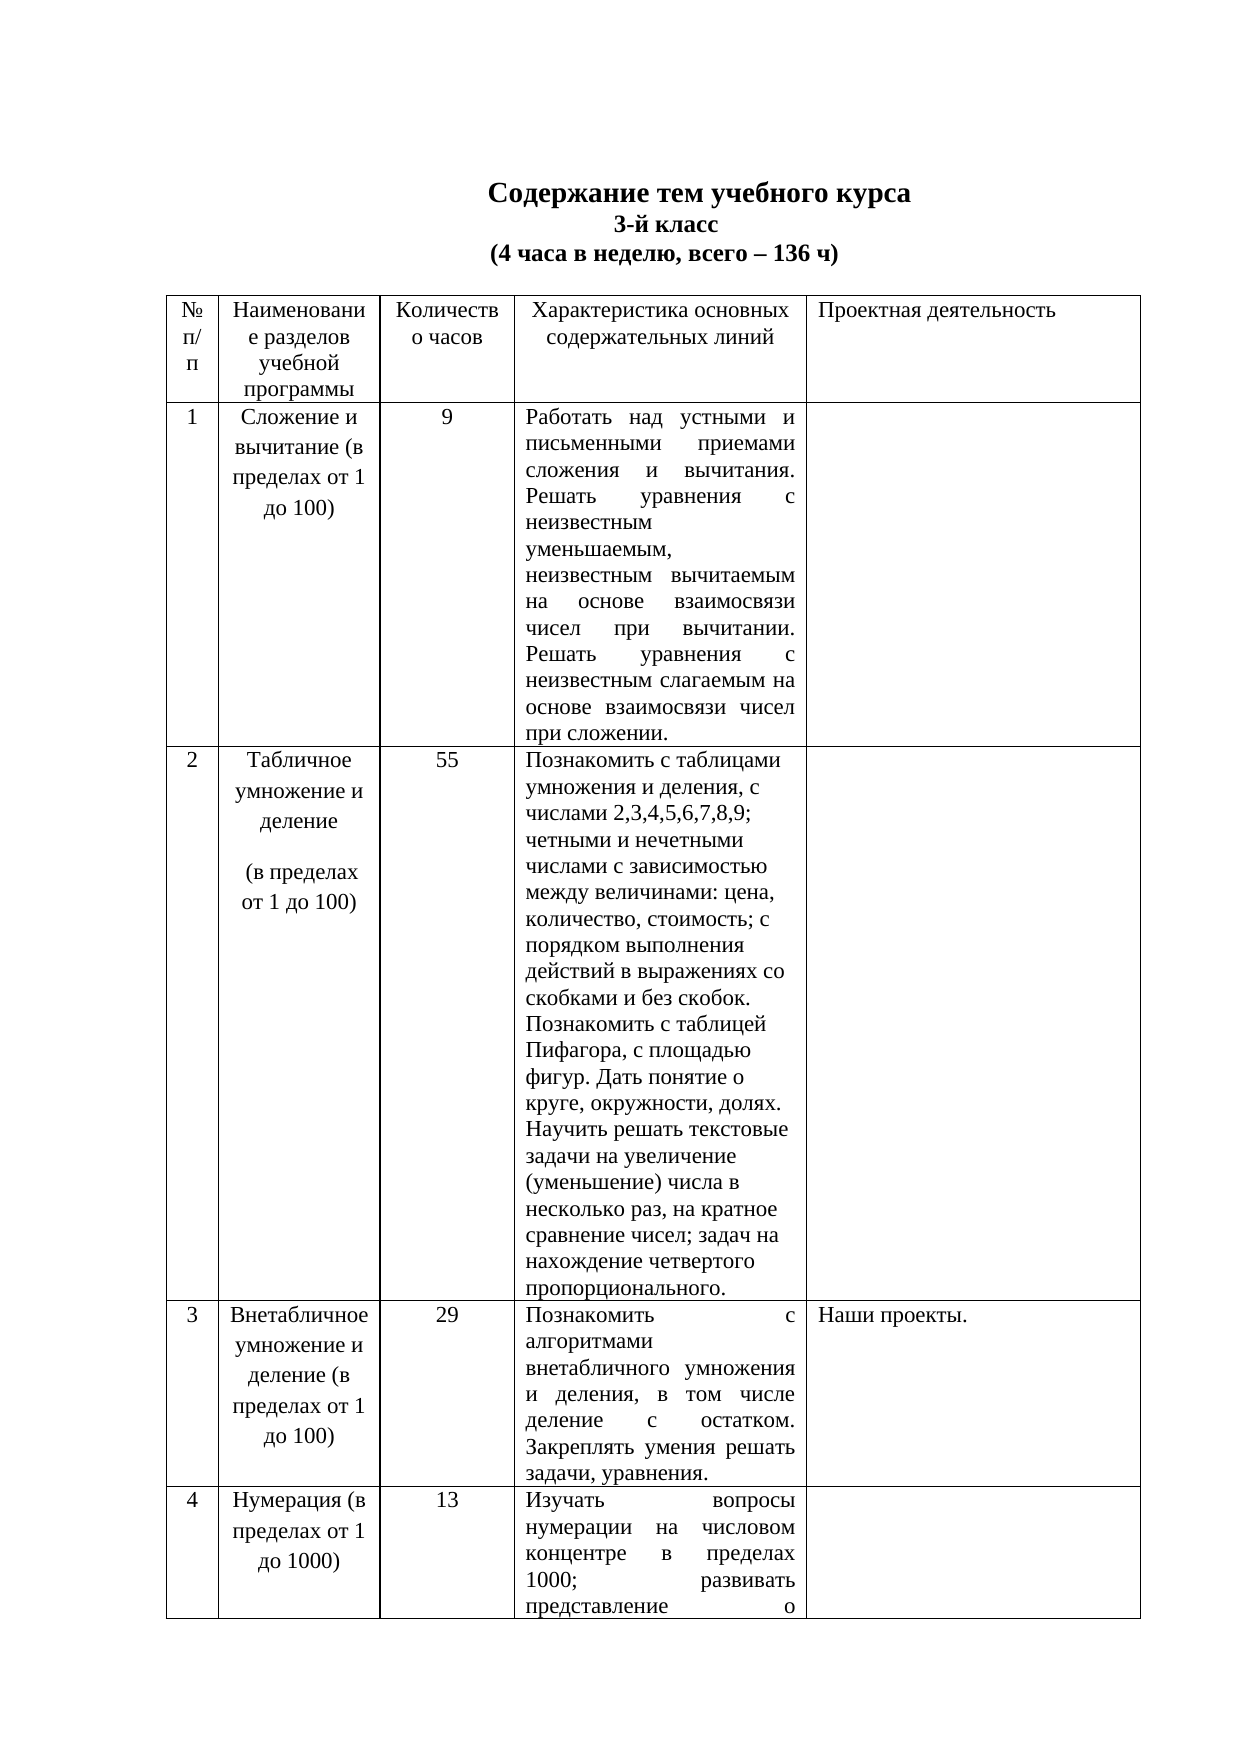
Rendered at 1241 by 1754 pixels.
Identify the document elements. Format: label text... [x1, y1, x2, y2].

table_header Проектная деятельность [807, 296, 1140, 402]
table_cell 4 [167, 1487, 218, 1618]
table_cell Табличное умножение и деление (в пределах от 1 до 100) [219, 747, 379, 1300]
table_cell [807, 1487, 1140, 1618]
table_header Наименование разделов учебной программы [219, 296, 379, 402]
table_cell 1 [167, 403, 218, 746]
table_cell 55 [381, 747, 514, 1300]
text 3-й класс [180, 209, 1152, 238]
table_cell Работать над устными и письменными приемами сложения и вычитания. Решать уравнения с неизвестным уменьшаемым, неизвестным вычитаемым на основе взаимосвязи чисел при вычитании. Решать уравнения с неизвестным слагаемым на основе взаимосвязи чисел при сложении. [515, 403, 806, 746]
table_cell 3 [167, 1301, 218, 1486]
table_cell 2 [167, 747, 218, 1300]
table_cell Сложение и вычитание (в пределах от 1 до 100) [219, 403, 379, 746]
table_cell Познакомить с таблицами умножения и деления, с числами 2,3,4,5,6,7,8,9; четными и нечетными числами с зависимостью между величинами: цена, количество, стоимость; с порядком выполнения действий в выражениях со скобками и без скобок. Познакомить с таблицей Пифагора, с площадью фигур. Дать понятие о круге, окружности, долях. Научить решать текстовые задачи на увеличение (уменьшение) числа в несколько раз, на кратное сравнение чисел; задач на нахождение четвертого пропорционального. [515, 747, 806, 1300]
table_cell Внетабличное умножение и деление (в пределах от 1 до 100) [219, 1301, 379, 1486]
table_cell 29 [381, 1301, 514, 1486]
table_cell [807, 403, 1140, 746]
table_cell 9 [381, 403, 514, 746]
table_cell Познакомить с алгоритмами внетабличного умножения и деления, в том числе деление с остатком. Закреплять умения решать задачи, уравнения. [515, 1301, 806, 1486]
text Содержание тем учебного курса [326, 176, 1072, 209]
table_cell Наши проекты. [807, 1301, 1140, 1486]
table_cell 13 [381, 1487, 514, 1618]
table_header Количество часов [381, 296, 514, 402]
table_header Характеристика основных содержательных линий [515, 296, 806, 402]
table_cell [515, 1487, 806, 1618]
table_cell [807, 747, 1140, 1300]
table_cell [219, 1487, 379, 1618]
text (4 часа в неделю, всего – 136 ч) [177, 238, 1152, 267]
table_header № п/п [167, 296, 218, 402]
